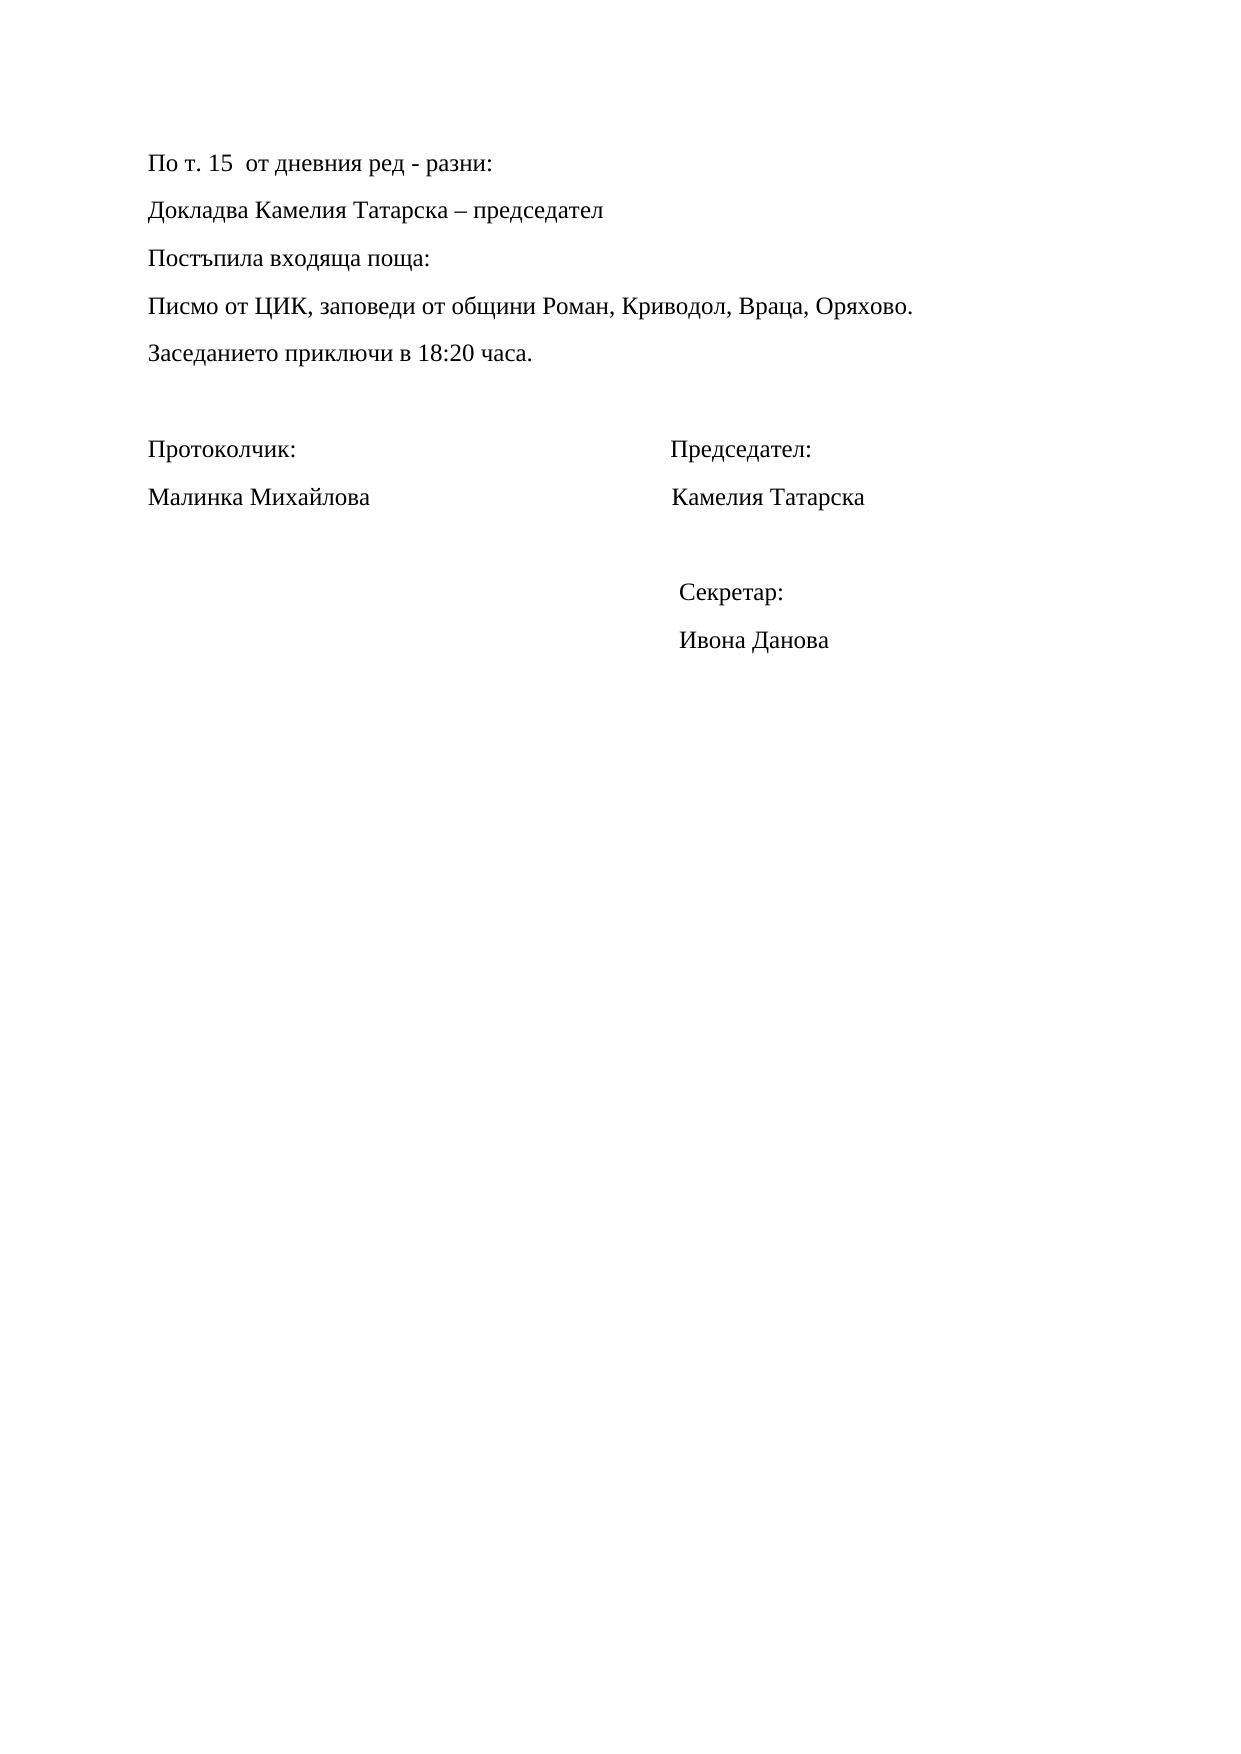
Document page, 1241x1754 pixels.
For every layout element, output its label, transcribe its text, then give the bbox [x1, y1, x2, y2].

text Заседанието приключи в 18:20 часа. [148, 338, 1093, 367]
text По т. 15 от дневния ред - разни: [148, 148, 1093, 176]
text Малинка Михайлова Камелия Татарска [148, 482, 1093, 510]
text Ивона Данова [148, 625, 1093, 653]
text Протоколчик: Председател: [148, 434, 1093, 463]
text Писмо от ЦИК, заповеди от общини Роман, Криводол, Враца, Оряхово. [148, 291, 1093, 319]
text Докладва Камелия Татарска – председател [148, 195, 1093, 224]
text Секретар: [148, 577, 1093, 606]
text Постъпила входяща поща: [148, 243, 1093, 272]
